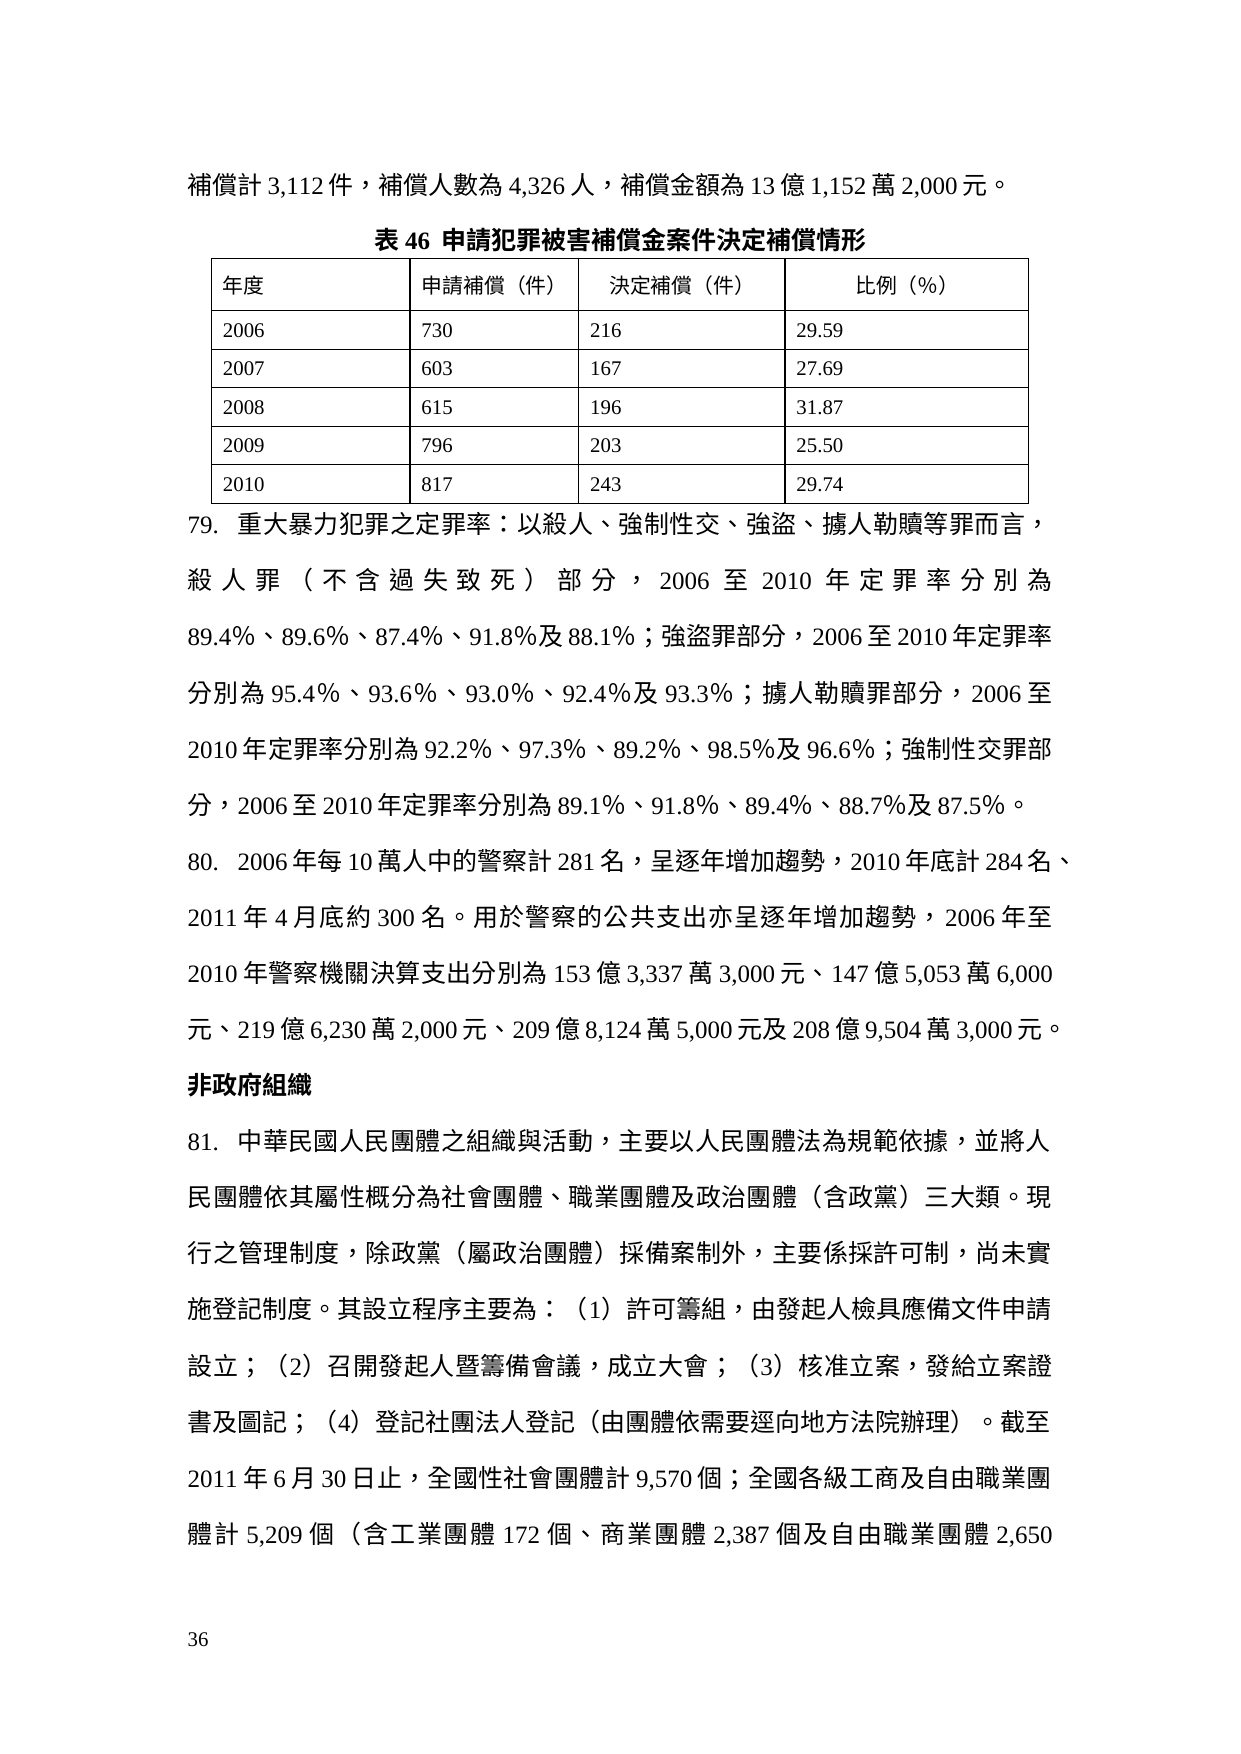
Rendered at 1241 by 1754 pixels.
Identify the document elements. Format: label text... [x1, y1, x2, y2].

table_cell 2006 [212, 311, 409, 348]
table_cell 25.50 [786, 427, 1028, 464]
table_cell 603 [411, 350, 578, 387]
table_header 年度 [212, 259, 409, 310]
table_cell 29.59 [786, 311, 1028, 348]
table_cell 216 [579, 311, 784, 348]
table_cell 2007 [212, 350, 409, 387]
text 2006年每10萬人中的警察計281名，呈逐年增加趨勢，2010年底計284名、2011年4月底約300名。用於警察的公共支出亦呈逐年增加趨勢，2006年至2010年警察機關決算支出分別為153億3,337萬3,000元、147億5,053萬6,000元、219億6,230萬2,000元、209億8,124萬5,000元及208億9,504萬3,000元。 [187, 841, 1053, 1047]
table_cell 29.74 [786, 465, 1028, 503]
table_header 申請補償（件） [411, 259, 578, 310]
table_cell 243 [579, 465, 784, 503]
table_header 決定補償（件） [579, 259, 784, 310]
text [187, 1121, 1053, 1552]
text 重大暴力犯罪之定罪率：以殺人、強制性交、強盜、擄人勒贖等罪而言，殺人罪（不含過失致死）部分，2006至2010年定罪率分別為89.4％、89.6％、87.4％、91.8％及88.1％；強盜罪部分，2006至2010年定罪率分別為95.4％、93.6％、93.0％、92.4％及93.3％；擄人勒贖罪部分，2006至2010年定罪率分別為92.2％、97.3％、89.2％、98.5％及96.6％；強制性交罪部分，2006至2010年定罪率分別為89.1％、91.8％、89.4％、88.7％及87.5％。 [187, 504, 1053, 822]
table_cell 2009 [212, 427, 409, 464]
text 非政府組織 [187, 1065, 1053, 1102]
table_cell 730 [411, 311, 578, 348]
table_cell 2008 [212, 388, 409, 426]
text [187, 164, 1053, 202]
table_cell 167 [579, 350, 784, 387]
table_cell 796 [411, 427, 578, 464]
table_cell 615 [411, 388, 578, 426]
table_header 比例（％） [786, 259, 1028, 310]
table_cell 27.69 [786, 350, 1028, 387]
text 表 46 申請犯罪被害補償金案件決定補償情形 [187, 220, 1053, 258]
table_cell 203 [579, 427, 784, 464]
table_cell 817 [411, 465, 578, 503]
table_cell 196 [579, 388, 784, 426]
table_cell 2010 [212, 465, 409, 503]
table_cell 31.87 [786, 388, 1028, 426]
